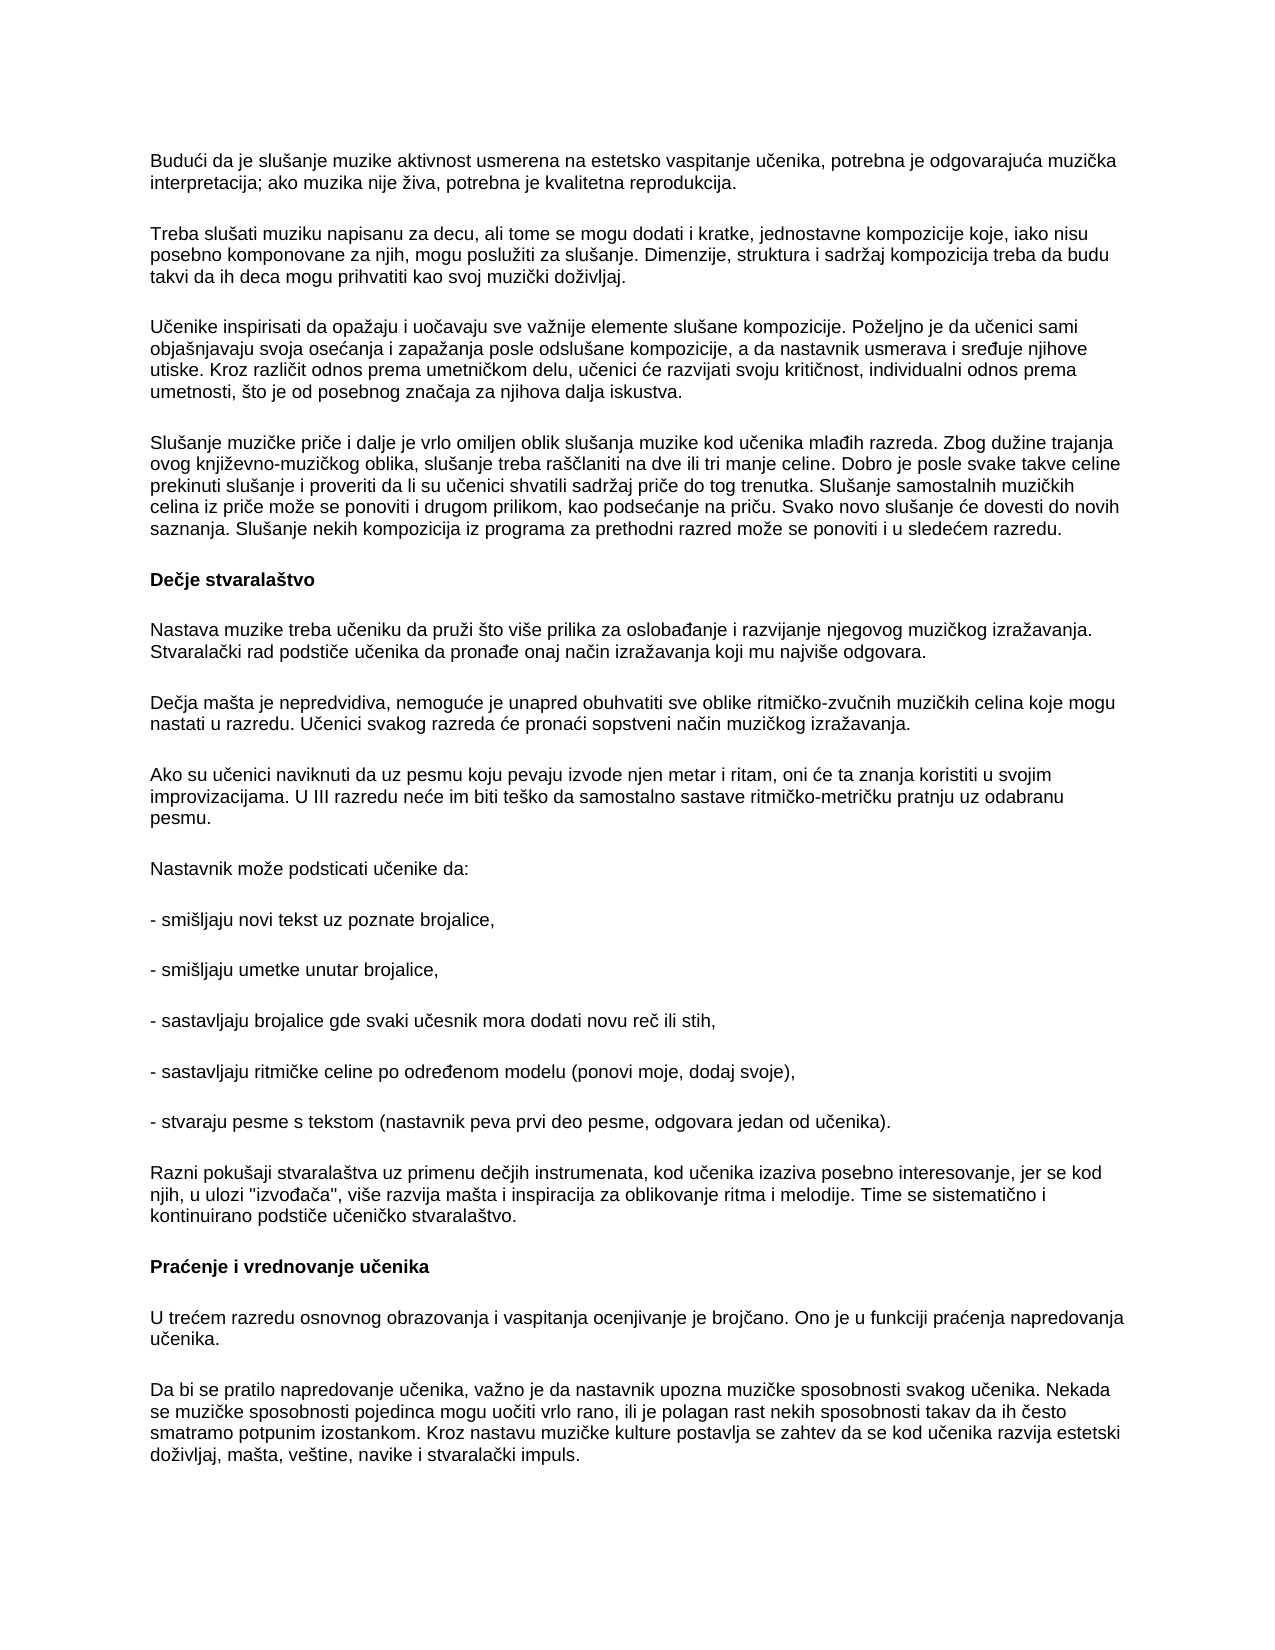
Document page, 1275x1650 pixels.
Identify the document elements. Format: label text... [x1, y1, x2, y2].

text Praćenje i vrednovanje učenika [150, 1256, 1125, 1277]
text - smišljaju umetke unutar brojalice, [150, 959, 1125, 981]
text Slušanje muzičke priče i dalje je vrlo omiljen oblik slušanja muzike kod učenika mlađih razreda. Zbog dužine trajanja ovog književno-muzičkog oblika, slušanje treba raščlaniti na dve ili tri manje celine. Dobro je posle svake takve celine prekinuti slušanje i proveriti da li su učenici shvatili sadržaj priče do tog trenutka. Slušanje samostalnih muzičkih celina iz priče može se ponoviti i drugom prilikom, kao podsećanje na priču. Svako novo slušanje će dovesti do novih saznanja. Slušanje nekih kompozicija iz programa za prethodni razred može se ponoviti i u sledećem razredu. [150, 432, 1125, 539]
text - stvaraju pesme s tekstom (nastavnik peva prvi deo pesme, odgovara jedan od učenika). [150, 1111, 1125, 1133]
text - smišljaju novi tekst uz poznate brojalice, [150, 908, 1125, 930]
text Treba slušati muziku napisanu za decu, ali tome se mogu dodati i kratke, jednostavne kompozicije koje, iako nisu posebno komponovane za njih, mogu poslužiti za slušanje. Dimenzije, struktura i sadržaj kompozicija treba da budu takvi da ih deca mogu prihvatiti kao svoj muzički doživljaj. [150, 222, 1125, 287]
text Budući da je slušanje muzike aktivnost usmerena na estetsko vaspitanje učenika, potrebna je odgovarajuća muzička interpretacija; ako muzika nije živa, potrebna je kvalitetna reprodukcija. [150, 150, 1125, 193]
text Dečje stvaralaštvo [150, 568, 1125, 590]
text Ako su učenici naviknuti da uz pesmu koju pevaju izvode njen metar i ritam, oni će ta znanja koristiti u svojim improvizacijama. U III razredu neće im biti teško da samostalno sastave ritmičko-metričku pratnju uz odabranu pesmu. [150, 764, 1125, 828]
text Nastavnik može podsticati učenike da: [150, 858, 1125, 879]
text - sastavljaju brojalice gde svaki učesnik mora dodati novu reč ili stih, [150, 1010, 1125, 1031]
text U trećem razredu osnovnog obrazovanja i vaspitanja ocenjivanje je brojčano. Ono je u funkciji praćenja napredovanja učenika. [150, 1307, 1125, 1350]
text Dečja mašta je nepredvidiva, nemoguće je unapred obuhvatiti sve oblike ritmičko-zvučnih muzičkih celina koje mogu nastati u razredu. Učenici svakog razreda će pronaći sopstveni način muzičkog izražavanja. [150, 692, 1125, 735]
text - sastavljaju ritmičke celine po određenom modelu (ponovi moje, dodaj svoje), [150, 1061, 1125, 1082]
text Učenike inspirisati da opažaju i uočavaju sve važnije elemente slušane kompozicije. Poželjno je da učenici sami objašnjavaju svoja osećanja i zapažanja posle odslušane kompozicije, a da nastavnik usmerava i sređuje njihove utiske. Kroz različit odnos prema umetničkom delu, učenici će razvijati svoju kritičnost, individualni odnos prema umetnosti, što je od posebnog značaja za njihova dalja iskustva. [150, 316, 1125, 402]
text Da bi se pratilo napredovanje učenika, važno je da nastavnik upozna muzičke sposobnosti svakog učenika. Nekada se muzičke sposobnosti pojedinca mogu uočiti vrlo rano, ili je polagan rast nekih sposobnosti takav da ih često smatramo potpunim izostankom. Kroz nastavu muzičke kulture postavlja se zahtev da se kod učenika razvija estetski doživljaj, mašta, veštine, navike i stvaralački impuls. [150, 1379, 1125, 1465]
text Razni pokušaji stvaralaštva uz primenu dečjih instrumenata, kod učenika izaziva posebno interesovanje, jer se kod njih, u ulozi ''izvođača'', više razvija mašta i inspiracija za oblikovanje ritma i melodije. Time se sistematično i kontinuirano podstiče učeničko stvaralaštvo. [150, 1162, 1125, 1227]
text Nastava muzike treba učeniku da pruži što više prilika za oslobađanje i razvijanje njegovog muzičkog izražavanja. Stvaralački rad podstiče učenika da pronađe onaj način izražavanja koji mu najviše odgovara. [150, 619, 1125, 662]
